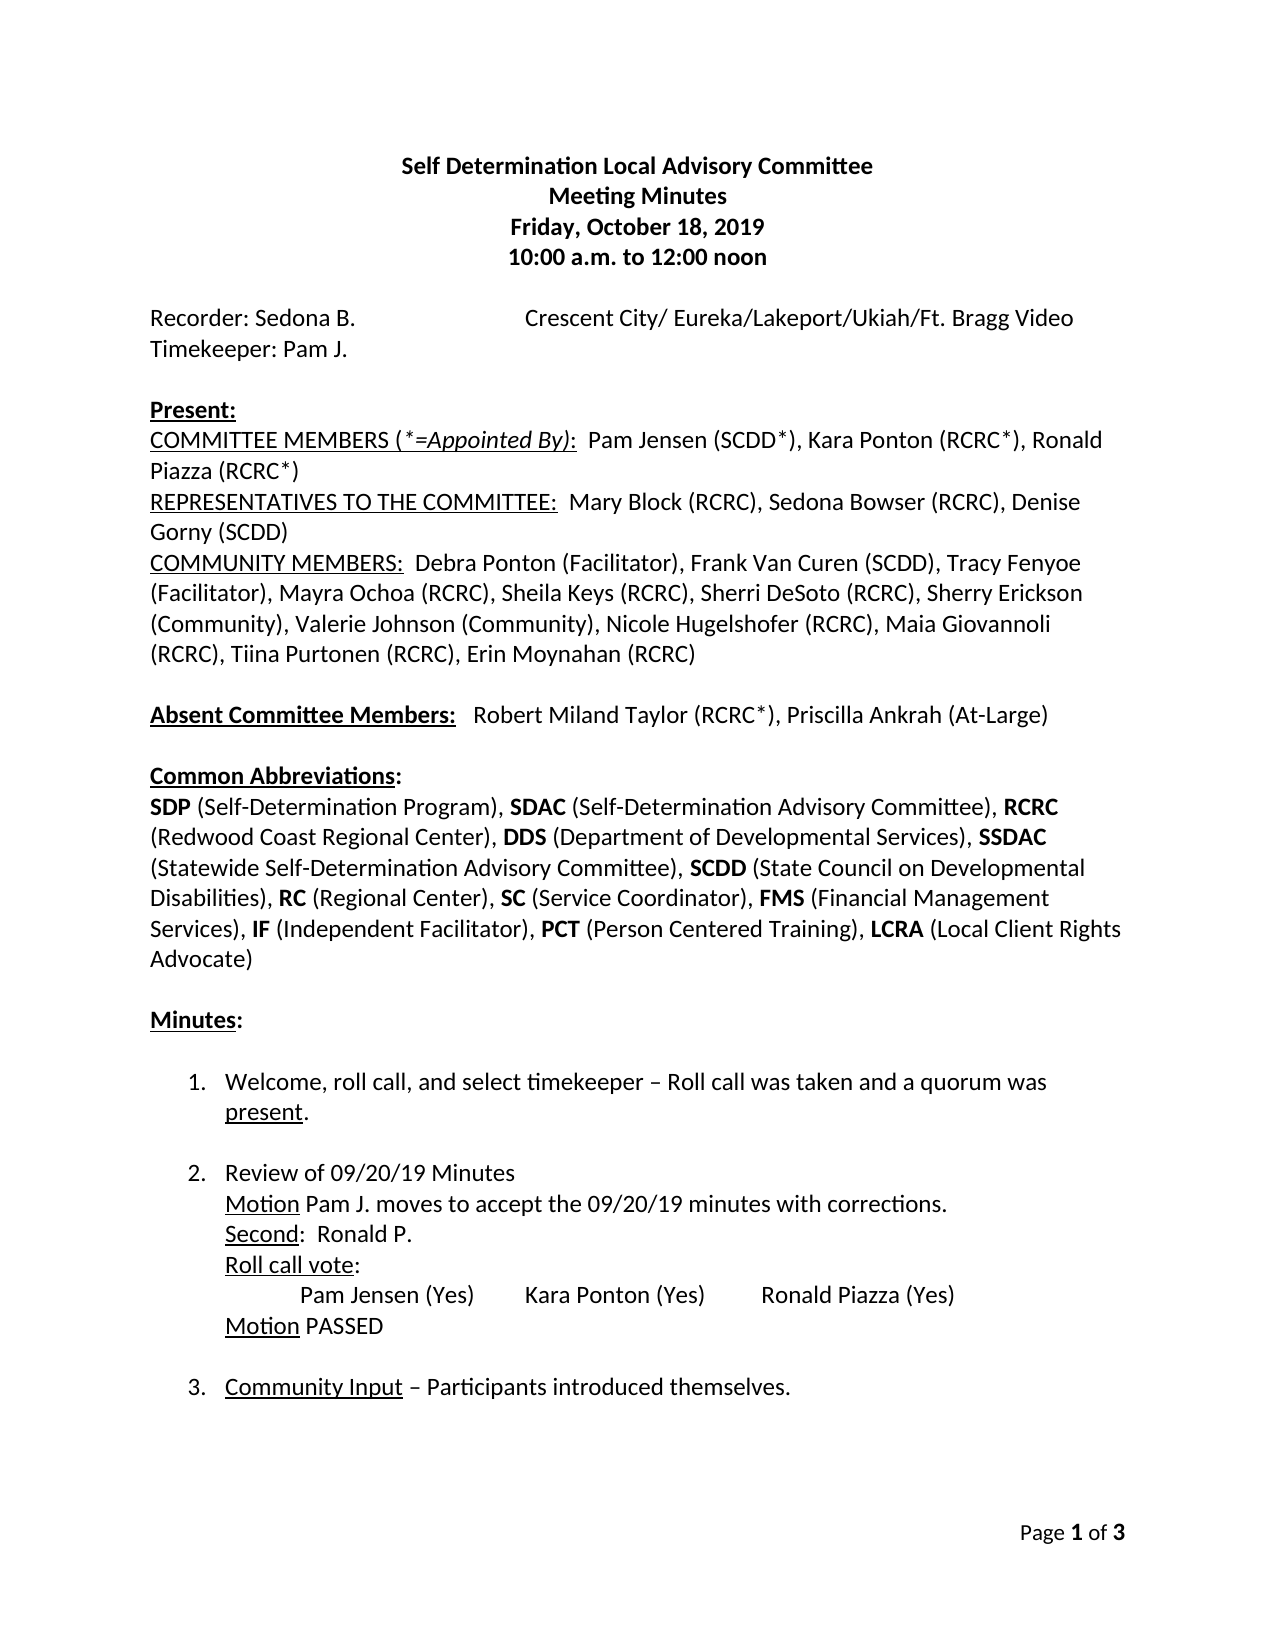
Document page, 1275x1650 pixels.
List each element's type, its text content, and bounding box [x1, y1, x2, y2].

list Community Input – Participants introduced themselves. [187, 1371, 1125, 1401]
text COMMUNITY MEMBERS: Debra Ponton (Facilitator), Frank Van Curen (SCDD), Tracy Fenyoe (Facilitator), Mayra Ochoa (RCRC), Sheila Keys (RCRC), Sherri DeSoto (RCRC), Sherry Erickson (Community), Valerie Johnson (Community), Nicole Hugelshofer (RCRC), Maia Giovannoli (RCRC), Tiina Purtonen (RCRC), Erin Moynahan (RCRC) [150, 547, 1125, 669]
list Review of 09/20/19 Minutes [187, 1157, 1125, 1188]
list Pam Jensen (Yes) Kara Ponton (Yes) Ronald Piazza (Yes) [225, 1279, 1125, 1310]
text Self Determination Local Advisory Committee [150, 150, 1125, 181]
text Minutes: [150, 1004, 1125, 1035]
text SDP (Self-Determination Program), SDAC (Self-Determination Advisory Committee), RCRC (Redwood Coast Regional Center), DDS (Department of Developmental Services), SSDAC (Statewide Self-Determination Advisory Committee), SCDD (State Council on Developmental Disabilities), RC (Regional Center), SC (Service Coordinator), FMS (Financial Management Services), IF (Independent Facilitator), PCT (Person Centered Training), LCRA (Local Client Rights Advocate) [150, 791, 1125, 974]
text REPRESENTATIVES TO THE COMMITTEE: Mary Block (RCRC), Sedona Bowser (RCRC), Denise Gorny (SCDD) [150, 486, 1125, 547]
text Recorder: Sedona B. Crescent City/ Eureka/Lakeport/Ukiah/Ft. Bragg Video [150, 303, 1125, 333]
text COMMITTEE MEMBERS (*=Appointed By): Pam Jensen (SCDD*), Kara Ponton (RCRC*), Ronald Piazza (RCRC*) [150, 425, 1125, 486]
text 10:00 a.m. to 12:00 noon [150, 242, 1125, 272]
text Timekeeper: Pam J. [150, 333, 1125, 364]
list Second: Ronald P. [225, 1218, 1125, 1249]
list Motion Pam J. moves to accept the 09/20/19 minutes with corrections. [225, 1188, 1125, 1218]
list Welcome, roll call, and select timekeeper – Roll call was taken and a quorum was present. [187, 1066, 1125, 1127]
text Motion PASSED [150, 1310, 1125, 1340]
text Friday, October 18, 2019 [150, 211, 1125, 242]
list Roll call vote: [225, 1249, 1125, 1279]
text Meeting Minutes [150, 181, 1125, 211]
text Absent Committee Members: Robert Miland Taylor (RCRC*), Priscilla Ankrah (At-Large) [150, 699, 1125, 730]
text Common Abbreviations: [150, 760, 1125, 791]
text Present: [150, 394, 1125, 425]
